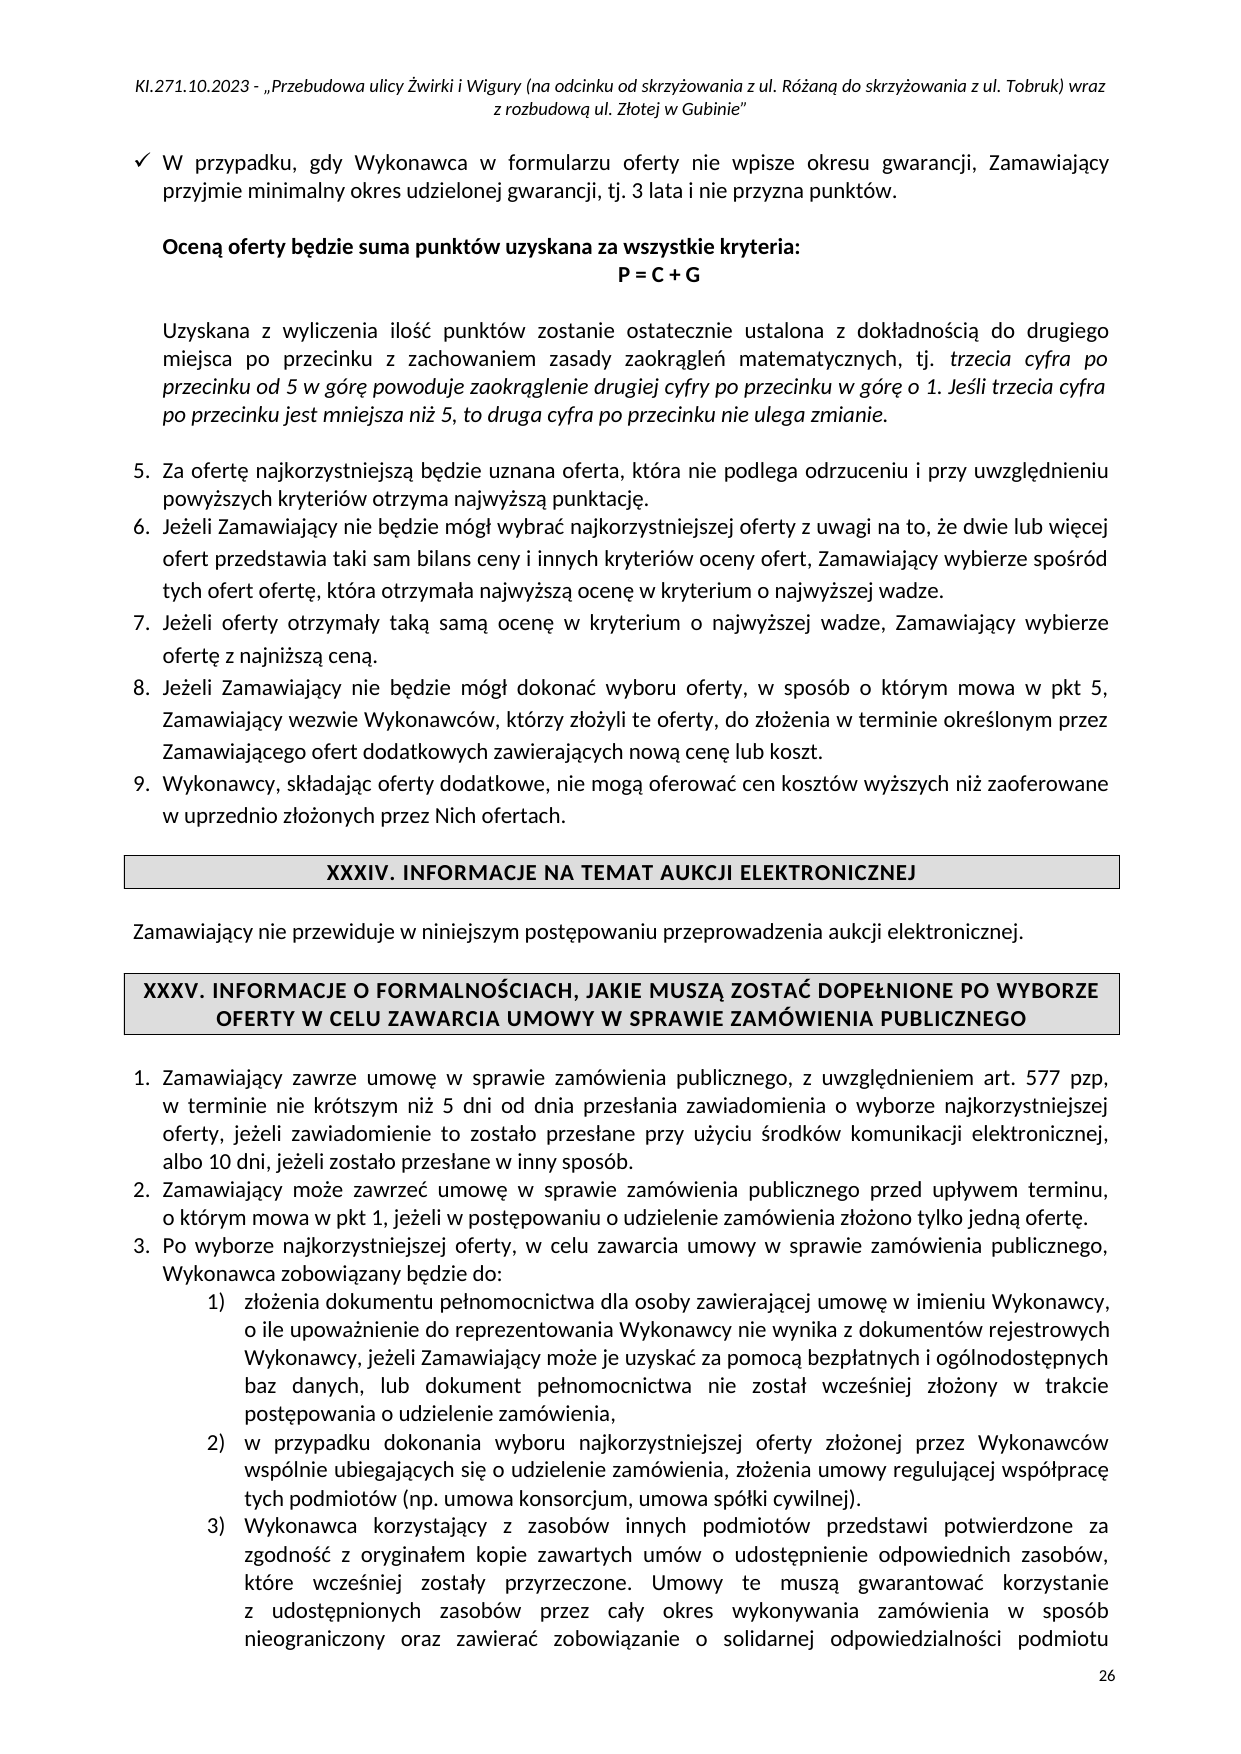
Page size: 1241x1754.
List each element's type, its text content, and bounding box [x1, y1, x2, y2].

text P = C + G [208, 260, 1110, 288]
list Jeżeli oferty otrzymały taką samą ocenę w kryterium o najwyższej wadze, Zamawiający wybierze ofertę z najniższą ceną. [133, 608, 1110, 669]
text Uzyskana z wyliczenia ilość punktów zostanie ostatecznie ustalona z dokładnością do drugiego miejsca po przecinku z zachowaniem zasady zaokrągleń matematycznych, tj. trzecia cyfra po przecinku od 5 w górę powoduje zaokrąglenie drugiej cyfry po przecinku w górę o 1. Jeśli trzecia cyfra po przecinku jest mniejsza niż 5, to druga cyfra po przecinku nie ulega zmianie. [162, 316, 1110, 428]
list Jeżeli Zamawiający nie będzie mógł wybrać najkorzystniejszej oferty z uwagi na to, że dwie lub więcej ofert przedstawia taki sam bilans ceny i innych kryteriów oceny ofert, Zamawiający wybierze spośród tych ofert ofertę, która otrzymała najwyższą ocenę w kryterium o najwyższej wadze. [133, 512, 1110, 604]
text Zamawiający nie przewiduje w niniejszym postępowaniu przeprowadzenia aukcji elektronicznej. [133, 917, 1107, 945]
subtitle xxxIV. INFORMACJE NA TEMAT AUKCJI ELEKTRONICZNEJ [125, 856, 1119, 888]
list Po wyborze najkorzystniejszej oferty, w celu zawarcia umowy w sprawie zamówienia publicznego, Wykonawca zobowiązany będzie do: [133, 1231, 1110, 1287]
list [207, 1512, 1110, 1652]
list złożenia dokumentu pełnomocnictwa dla osoby zawierającej umowę w imieniu Wykonawcy, o ile upoważnienie do reprezentowania Wykonawcy nie wynika z dokumentów rejestrowych Wykonawcy, jeżeli Zamawiający może je uzyskać za pomocą bezpłatnych i ogólnodostępnych baz danych, lub dokument pełnomocnictwa nie został wcześniej złożony w trakcie postępowania o udzielenie zamówienia, [207, 1287, 1110, 1428]
list Za ofertę najkorzystniejszą będzie uznana oferta, która nie podlega odrzuceniu i przy uwzględnieniu powyższych kryteriów otrzyma najwyższą punktację. [133, 456, 1110, 512]
list W przypadku, gdy Wykonawca w formularzu oferty nie wpisze okresu gwarancji, Zamawiający przyjmie minimalny okres udzielonej gwarancji, tj. 3 lata i nie przyzna punktów. [133, 148, 1110, 204]
list w przypadku dokonania wyboru najkorzystniejszej oferty złożonej przez Wykonawców wspólnie ubiegających się o udzielenie zamówienia, złożenia umowy regulującej współpracę tych podmiotów (np. umowa konsorcjum, umowa spółki cywilnej). [207, 1428, 1110, 1512]
list Zamawiający zawrze umowę w sprawie zamówienia publicznego, z uwzględnieniem art. 577 pzp, w terminie nie krótszym niż 5 dni od dnia przesłania zawiadomienia o wyborze najkorzystniejszej oferty, jeżeli zawiadomienie to zostało przesłane przy użyciu środków komunikacji elektronicznej, albo 10 dni, jeżeli zostało przesłane w inny sposób. [133, 1063, 1110, 1175]
list Zamawiający może zawrzeć umowę w sprawie zamówienia publicznego przed upływem terminu, o którym mowa w pkt 1, jeżeli w postępowaniu o udzielenie zamówienia złożono tylko jedną ofertę. [133, 1175, 1110, 1231]
list Wykonawcy, składając oferty dodatkowe, nie mogą oferować cen kosztów wyższych niż zaoferowane w uprzednio złożonych przez Nich ofertach. [133, 769, 1110, 830]
list Jeżeli Zamawiający nie będzie mógł dokonać wyboru oferty, w sposób o którym mowa w pkt 5, Zamawiający wezwie Wykonawców, którzy złożyli te oferty, do złożenia w terminie określonym przez Zamawiającego ofert dodatkowych zawierających nową cenę lub koszt. [133, 673, 1110, 765]
subtitle xxxV. INFORMACJE O FORMALNOŚCIACH, JAKIE MUSZĄ ZOSTAĆ DOPEŁNIONE PO WYBORZE OFERTY W CELU ZAWARCIA UMOWY W SPRAWIE ZAMÓWIENIA PUBLICZNEGO [125, 974, 1119, 1034]
text Oceną oferty będzie suma punktów uzyskana za wszystkie kryteria: [162, 232, 1110, 260]
